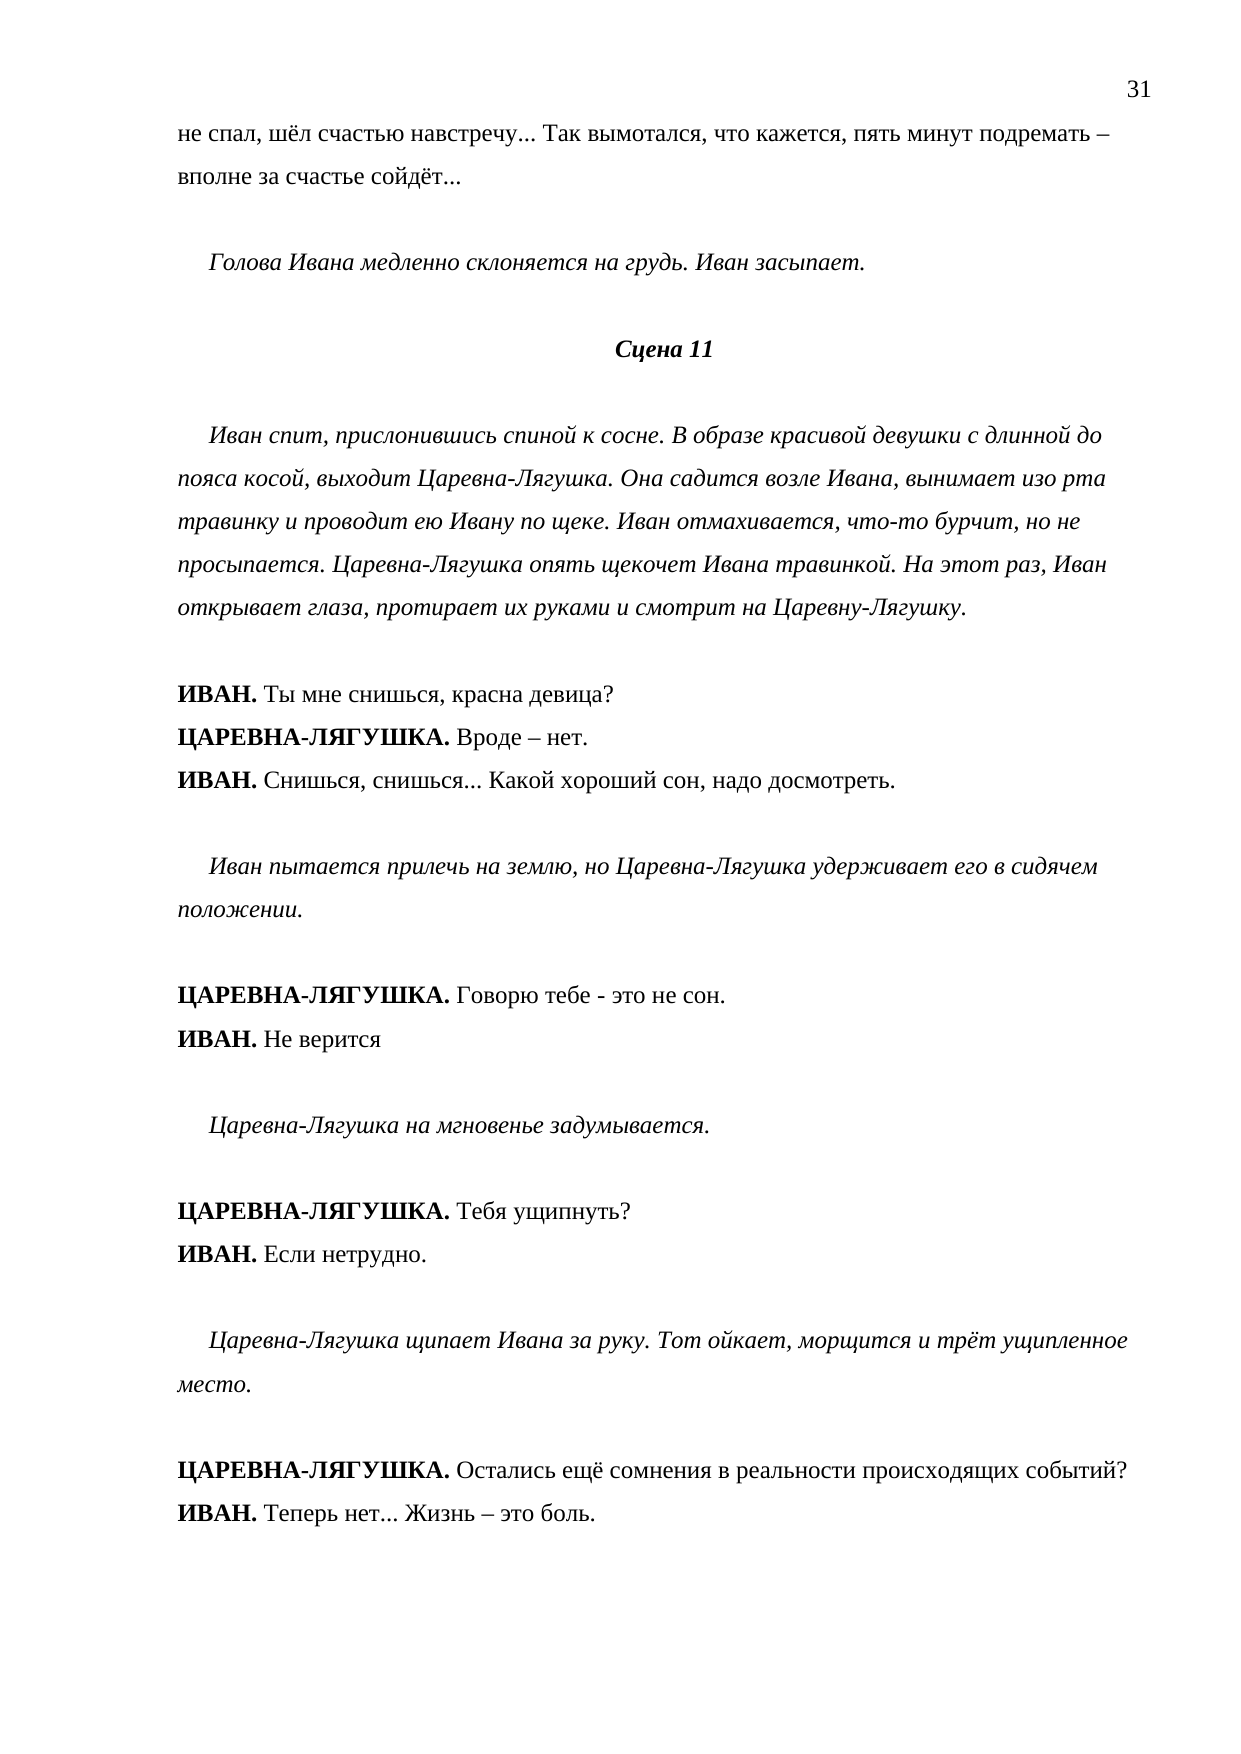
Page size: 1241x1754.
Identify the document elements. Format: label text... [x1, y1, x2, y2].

text ИВАН. Ты мне снишься, красна девица? [177, 679, 1152, 707]
text Иван спит, прислонившись спиной к сосне. В образе красивой девушки с длинной до пояса косой, выходит Царевна-Лягушка. Она садится возле Ивана, вынимает изо рта травинку и проводит ею Ивану по щеке. Иван отмахивается, что-то бурчит, но не просыпается. Царевна-Лягушка опять щекочет Ивана травинкой. На этот раз, Иван открывает глаза, протирает их руками и смотрит на Царевну-Лягушку. [177, 420, 1152, 621]
text Иван пытается прилечь на землю, но Царевна-Лягушка удерживает его в сидячем положении. [177, 851, 1152, 923]
text Сцена 11 [177, 334, 1152, 362]
text Голова Ивана медленно склоняется на грудь. Иван засыпает. [177, 247, 1152, 276]
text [177, 118, 1152, 190]
text ЦАРЕВНА-ЛЯГУШКА. Говорю тебе - это не сон. [177, 981, 1152, 1009]
text ИВАН. Не верится [177, 1024, 1152, 1052]
text ИВАН. Теперь нет... Жизнь – это боль. [177, 1498, 1152, 1527]
text ЦАРЕВНА-ЛЯГУШКА. Тебя ущипнуть? [177, 1196, 1152, 1225]
text ЦАРЕВНА-ЛЯГУШКА. Вроде – нет. [177, 722, 1152, 751]
text ИВАН. Если нетрудно. [177, 1239, 1152, 1268]
text Царевна-Лягушка на мгновенье задумывается. [177, 1110, 1152, 1139]
text Царевна-Лягушка щипает Ивана за руку. Тот ойкает, морщится и трёт ущипленное место. [177, 1326, 1152, 1397]
text ЦАРЕВНА-ЛЯГУШКА. Остались ещё сомнения в реальности происходящих событий? [177, 1455, 1152, 1484]
text ИВАН. Снишься, снишься... Какой хороший сон, надо досмотреть. [177, 765, 1152, 794]
